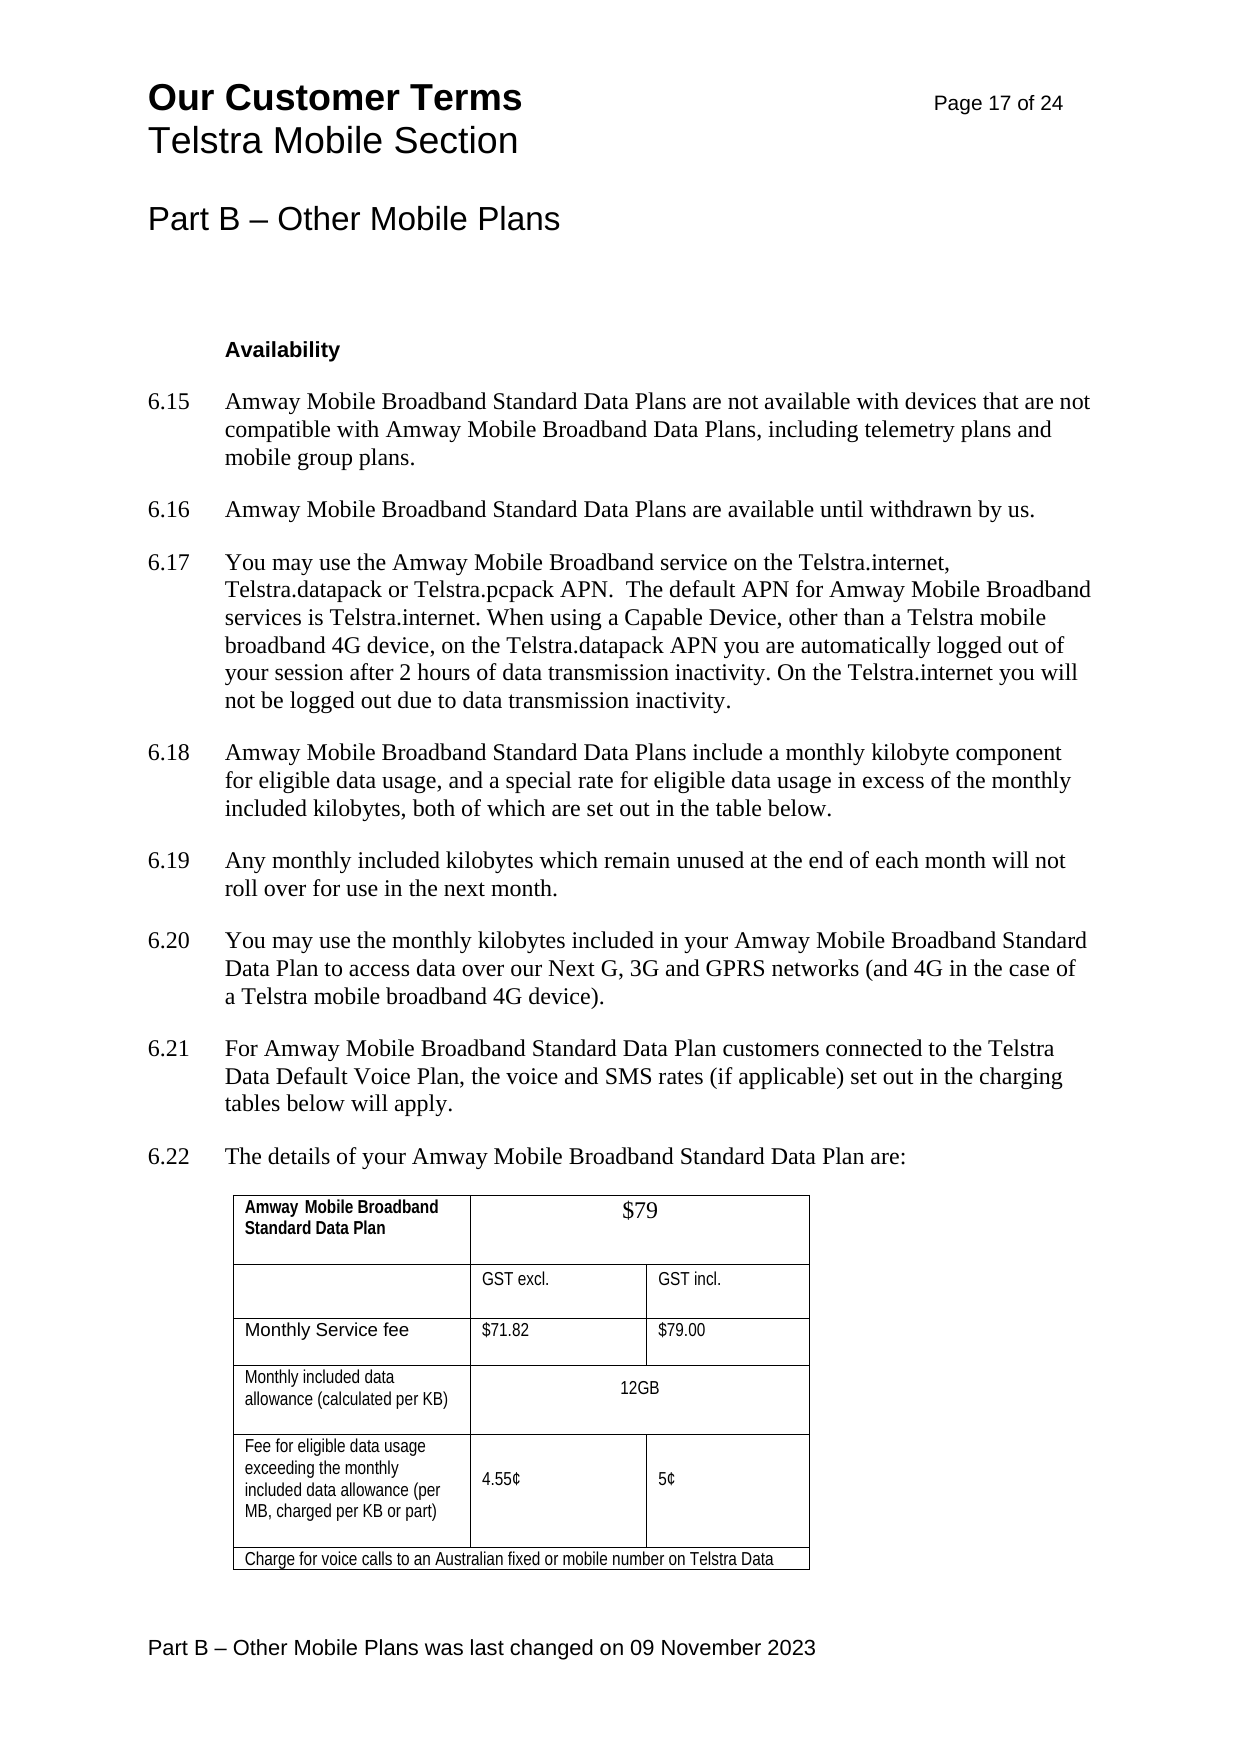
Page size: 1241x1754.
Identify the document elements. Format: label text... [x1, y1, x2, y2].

table_cell 4.55¢ [471, 1435, 646, 1547]
table_cell Monthly included data allowance (calculated per KB) [234, 1366, 470, 1434]
table_cell Fee for eligible data usage exceeding the monthly included data allowance (per MB, charged per KB or part) [234, 1435, 470, 1547]
table_cell 5¢ [647, 1435, 809, 1547]
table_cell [234, 1548, 809, 1569]
table_cell Monthly Service fee [234, 1319, 470, 1365]
table_header $79 [471, 1196, 809, 1264]
subtitle The details of your Amway Mobile Broadband Standard Data Plan are: [148, 1142, 1092, 1170]
table_header Amway Mobile Broadband Standard Data Plan [234, 1196, 470, 1264]
text Availability [224, 337, 1092, 362]
subtitle Amway Mobile Broadband Standard Data Plans are not available with devices that are not compatible with Amway Mobile Broadband Data Plans, including telemetry plans and mobile group plans. [148, 387, 1092, 470]
subtitle Amway Mobile Broadband Standard Data Plans include a monthly kilobyte component for eligible data usage, and a special rate for eligible data usage in excess of the monthly included kilobytes, both of which are set out in the table below. [148, 738, 1092, 821]
subtitle Amway Mobile Broadband Standard Data Plans are available until withdrawn by us. [148, 495, 1092, 523]
subtitle You may use the monthly kilobytes included in your Amway Mobile Broadband Standard Data Plan to access data over our Next G, 3G and GPRS networks (and 4G in the case of a Telstra mobile broadband 4G device). [148, 926, 1092, 1009]
subtitle For Amway Mobile Broadband Standard Data Plan customers connected to the Telstra Data Default Voice Plan, the voice and SMS rates (if applicable) set out in the charging tables below will apply. [148, 1034, 1092, 1117]
subtitle You may use the Amway Mobile Broadband service on the Telstra.internet, Telstra.datapack or Telstra.pcpack APN. The default APN for Amway Mobile Broadband services is Telstra.internet. When using a Capable Device, other than a Telstra mobile broadband 4G device, on the Telstra.datapack APN you are automatically logged out of your session after 2 hours of data transmission inactivity. On the Telstra.internet you will not be logged out due to data transmission inactivity. [148, 548, 1092, 713]
table_cell GST incl. [647, 1265, 809, 1317]
table_cell 12GB [471, 1366, 809, 1434]
table_cell $79.00 [647, 1319, 809, 1365]
table_cell GST excl. [471, 1265, 646, 1317]
table_cell [234, 1265, 470, 1317]
table_cell $71.82 [471, 1319, 646, 1365]
subtitle Any monthly included kilobytes which remain unused at the end of each month will not roll over for use in the next month. [148, 846, 1092, 901]
